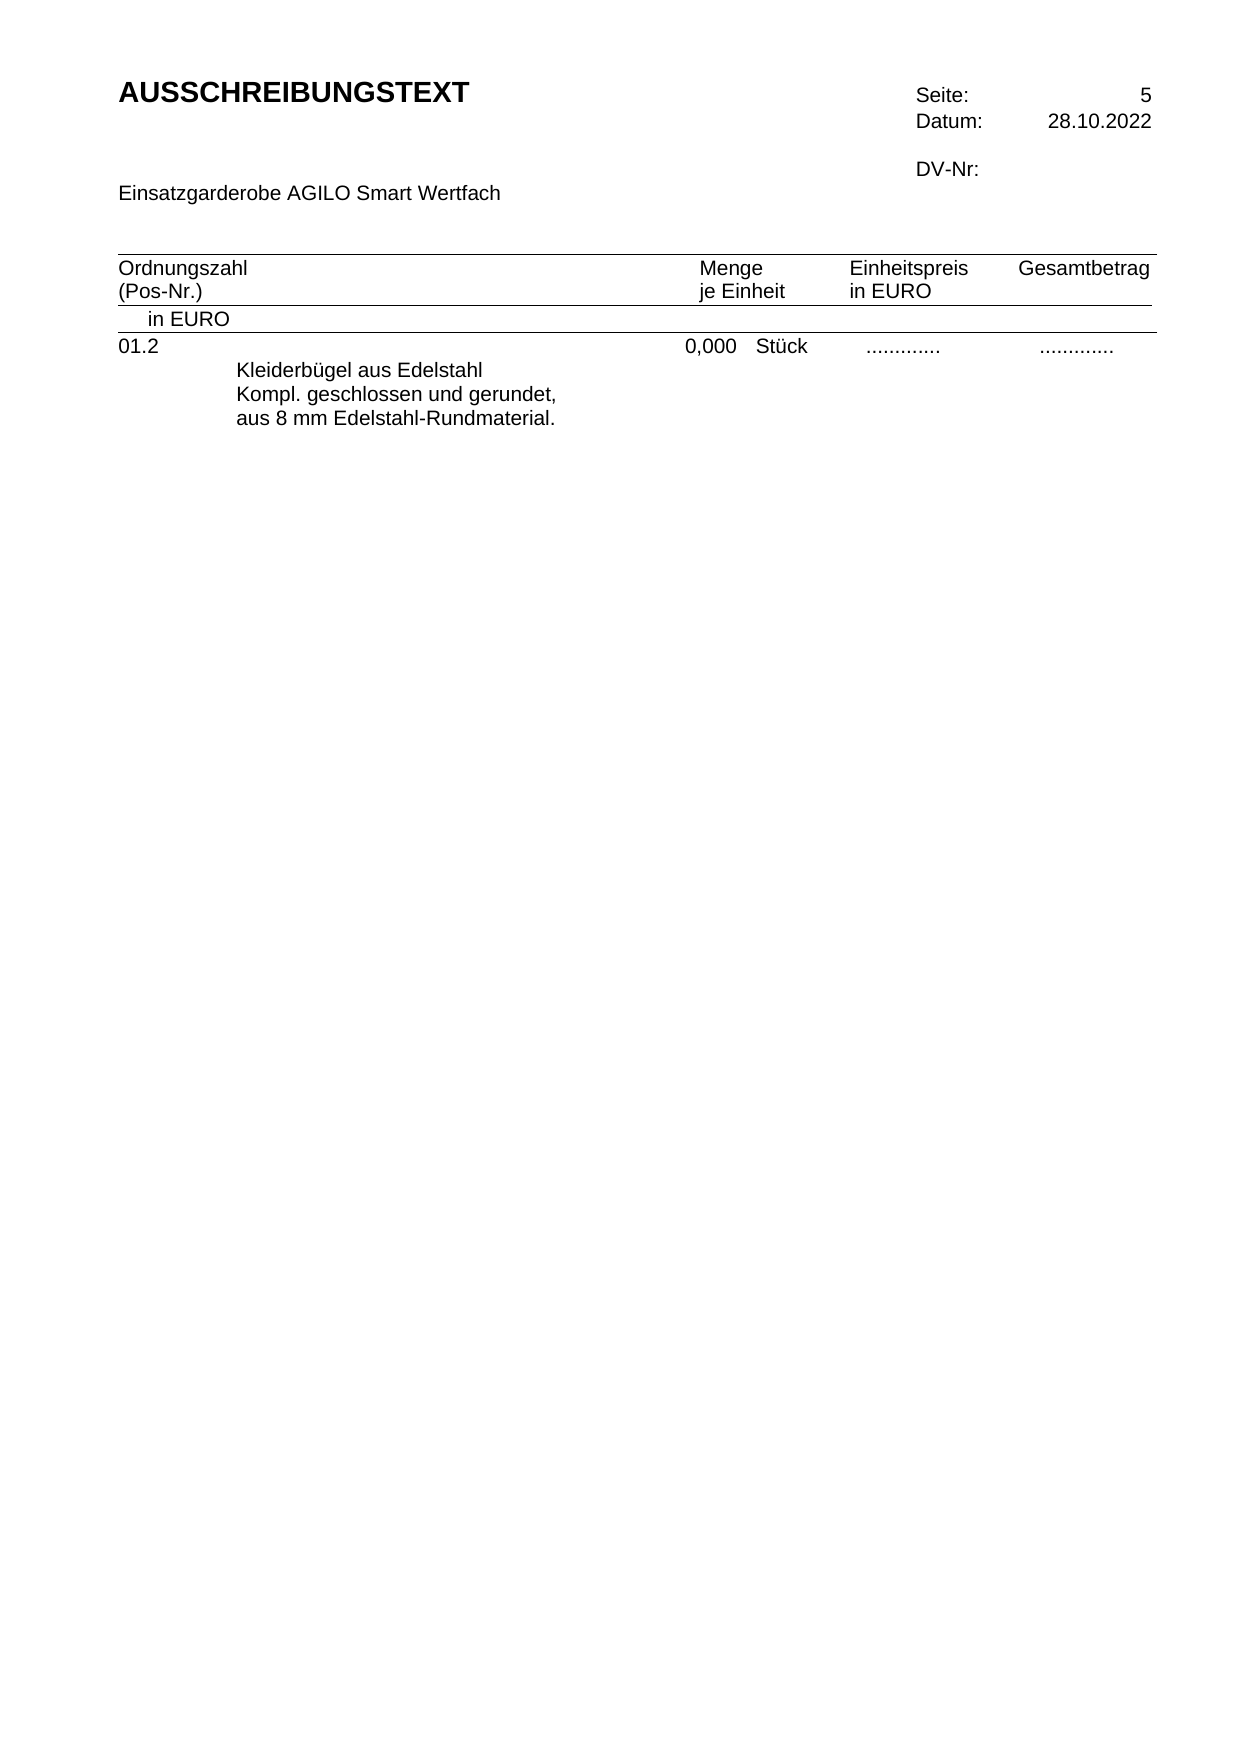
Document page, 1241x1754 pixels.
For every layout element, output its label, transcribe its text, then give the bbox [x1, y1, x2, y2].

text aus 8 mm Edelstahl-Rundmaterial. $(lang$(h1ii [236, 405, 1152, 429]
text $(h1ii01.2$) $(menge0,000$) $(einhStück$) $(d276$) $(ep.............$) $(gb............. [118, 333, 1152, 357]
text Kompl. geschlossen und gerundet, [236, 381, 1152, 405]
text $(langKlKleiderbügel aus Edelstahl [236, 357, 1152, 381]
